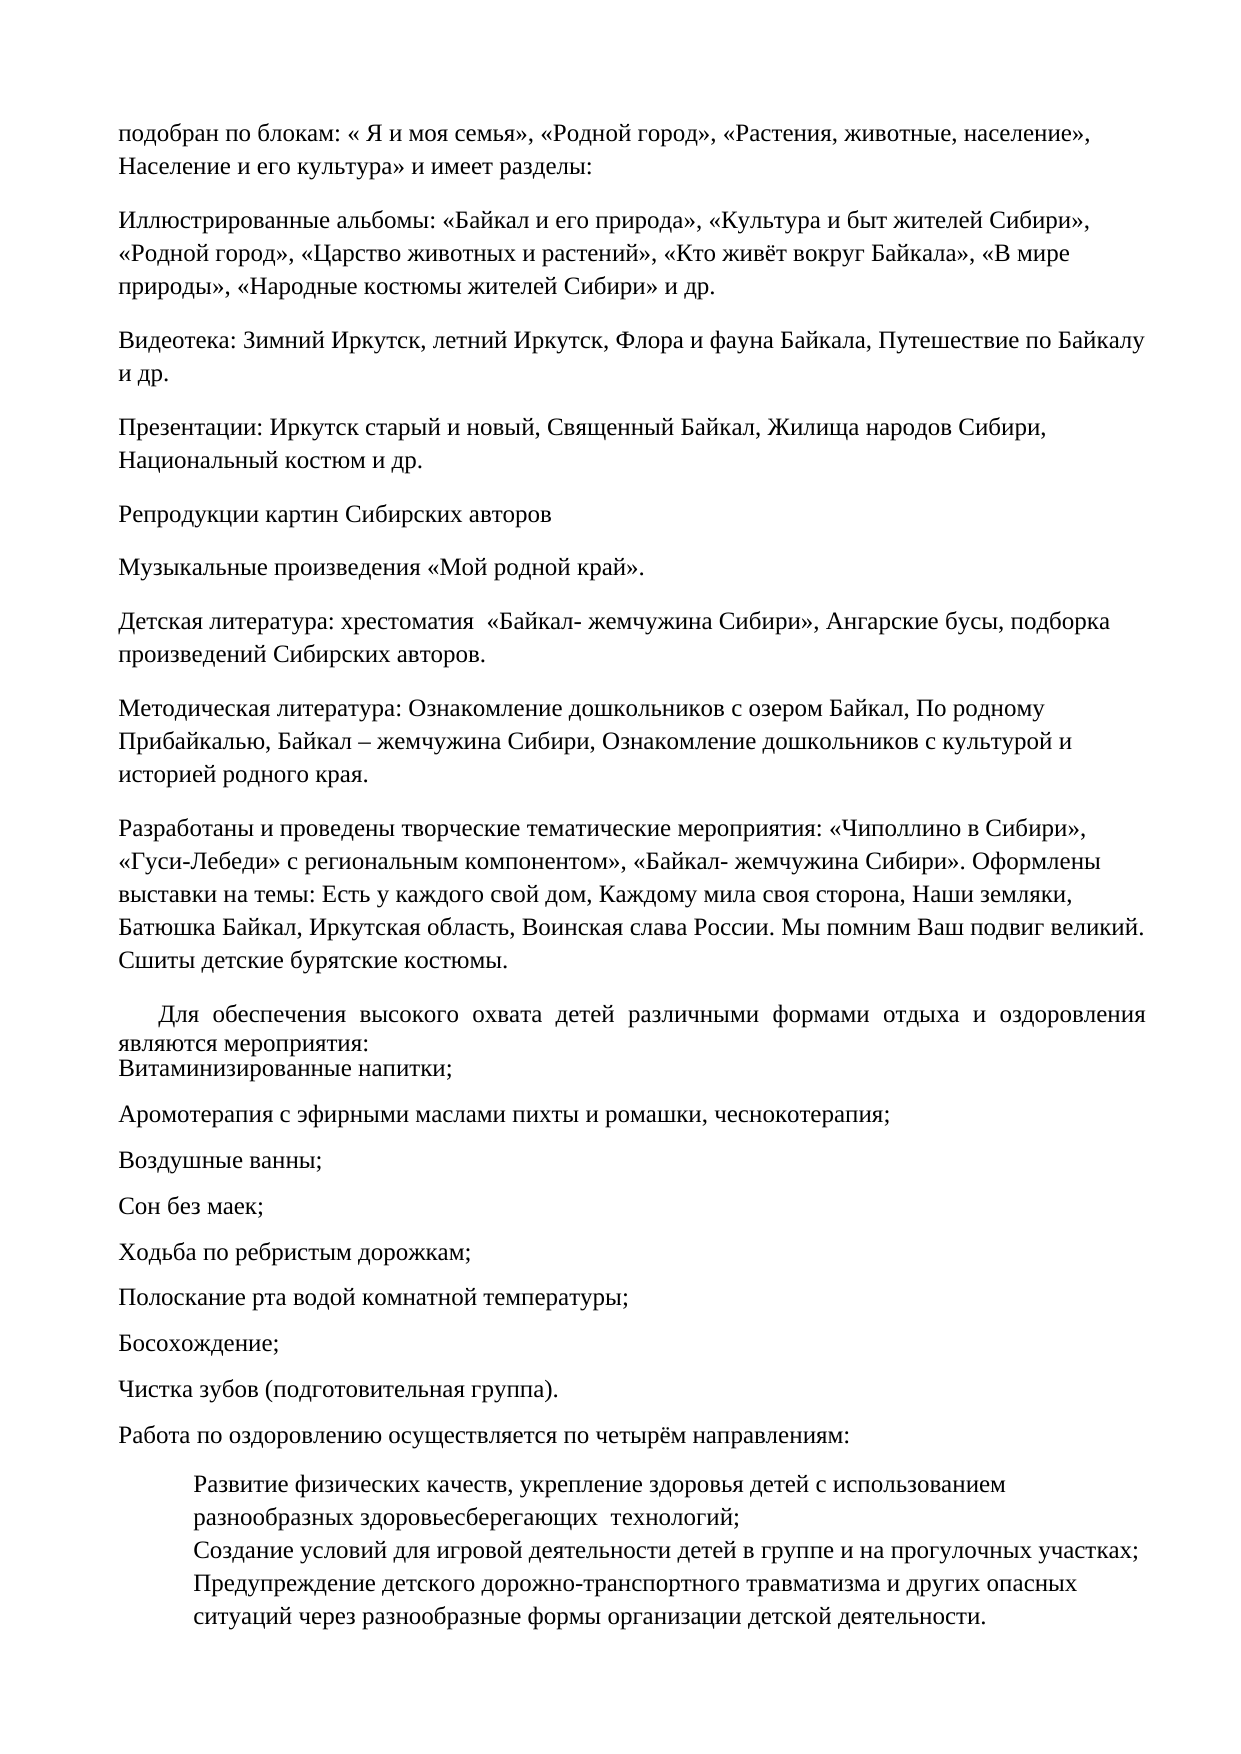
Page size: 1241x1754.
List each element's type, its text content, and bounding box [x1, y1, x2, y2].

text Босохождение; [118, 1332, 1152, 1357]
list Развитие физических качеств, укрепление здоровья детей с использованием разнообразных здоровьесберегающих технологий; [193, 1469, 1152, 1531]
text Полоскание рта водой комнатной температуры; [118, 1286, 1152, 1311]
text Презентации: Иркутск старый и новый, Священный Байкал, Жилища народов Сибири, Национальный костюм и др. [118, 412, 1152, 473]
text Воздушные ванны; [118, 1148, 1152, 1173]
text Сон без маек; [118, 1194, 1152, 1219]
text Репродукции картин Сибирских авторов [118, 499, 1152, 527]
text Детская литература: хрестоматия «Байкал- жемчужина Сибири», Ангарские бусы, подборка произведений Сибирских авторов. [118, 606, 1152, 668]
text Аромотерапия с эфирными маслами пихты и ромашки, чеснокотерапия; [118, 1102, 1152, 1127]
list Предупреждение детского дорожно-транспортного травматизма и других опасных ситуаций через разнообразные формы организации детской деятельности. [193, 1568, 1152, 1630]
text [118, 118, 1152, 180]
text Видеотека: Зимний Иркутск, летний Иркутск, Флора и фауна Байкала, Путешествие по Байкалу и др. [118, 325, 1152, 387]
text Методическая литература: Ознакомление дошкольников с озером Байкал, По родному Прибайкалью, Байкал – жемчужина Сибири, Ознакомление дошкольников с культурой и историей родного края. [118, 693, 1152, 788]
text Чистка зубов (подготовительная группа). [118, 1377, 1152, 1402]
text Музыкальные произведения «Мой родной край». [118, 552, 1152, 581]
text Для обеспечения высокого охвата детей различными формами отдыха и оздоровления являются мероприятия: [118, 999, 1147, 1057]
text Ходьба по ребристым дорожкам; [118, 1240, 1152, 1265]
text Витаминизированные напитки; [118, 1057, 1152, 1082]
list Создание условий для игровой деятельности детей в группе и на прогулочных участках; [193, 1535, 1152, 1564]
text Работа по оздоровлению осуществляется по четырём направлениям: [118, 1423, 1152, 1448]
text Иллюстрированные альбомы: «Байкал и его природа», «Культура и быт жителей Сибири», «Родной город», «Царство животных и растений», «Кто живёт вокруг Байкала», «В мире природы», «Народные костюмы жителей Сибири» и др. [118, 205, 1152, 300]
text Разработаны и проведены творческие тематические мероприятия: «Чиполлино в Сибири», «Гуси-Лебеди» с региональным компонентом», «Байкал- жемчужина Сибири». Оформлены выставки на темы: Есть у каждого свой дом, Каждому мила своя сторона, Наши земляки, Батюшка Байкал, Иркутская область, Воинская слава России. Мы помним Ваш подвиг великий. Сшиты детские бурятские костюмы. [118, 813, 1152, 974]
